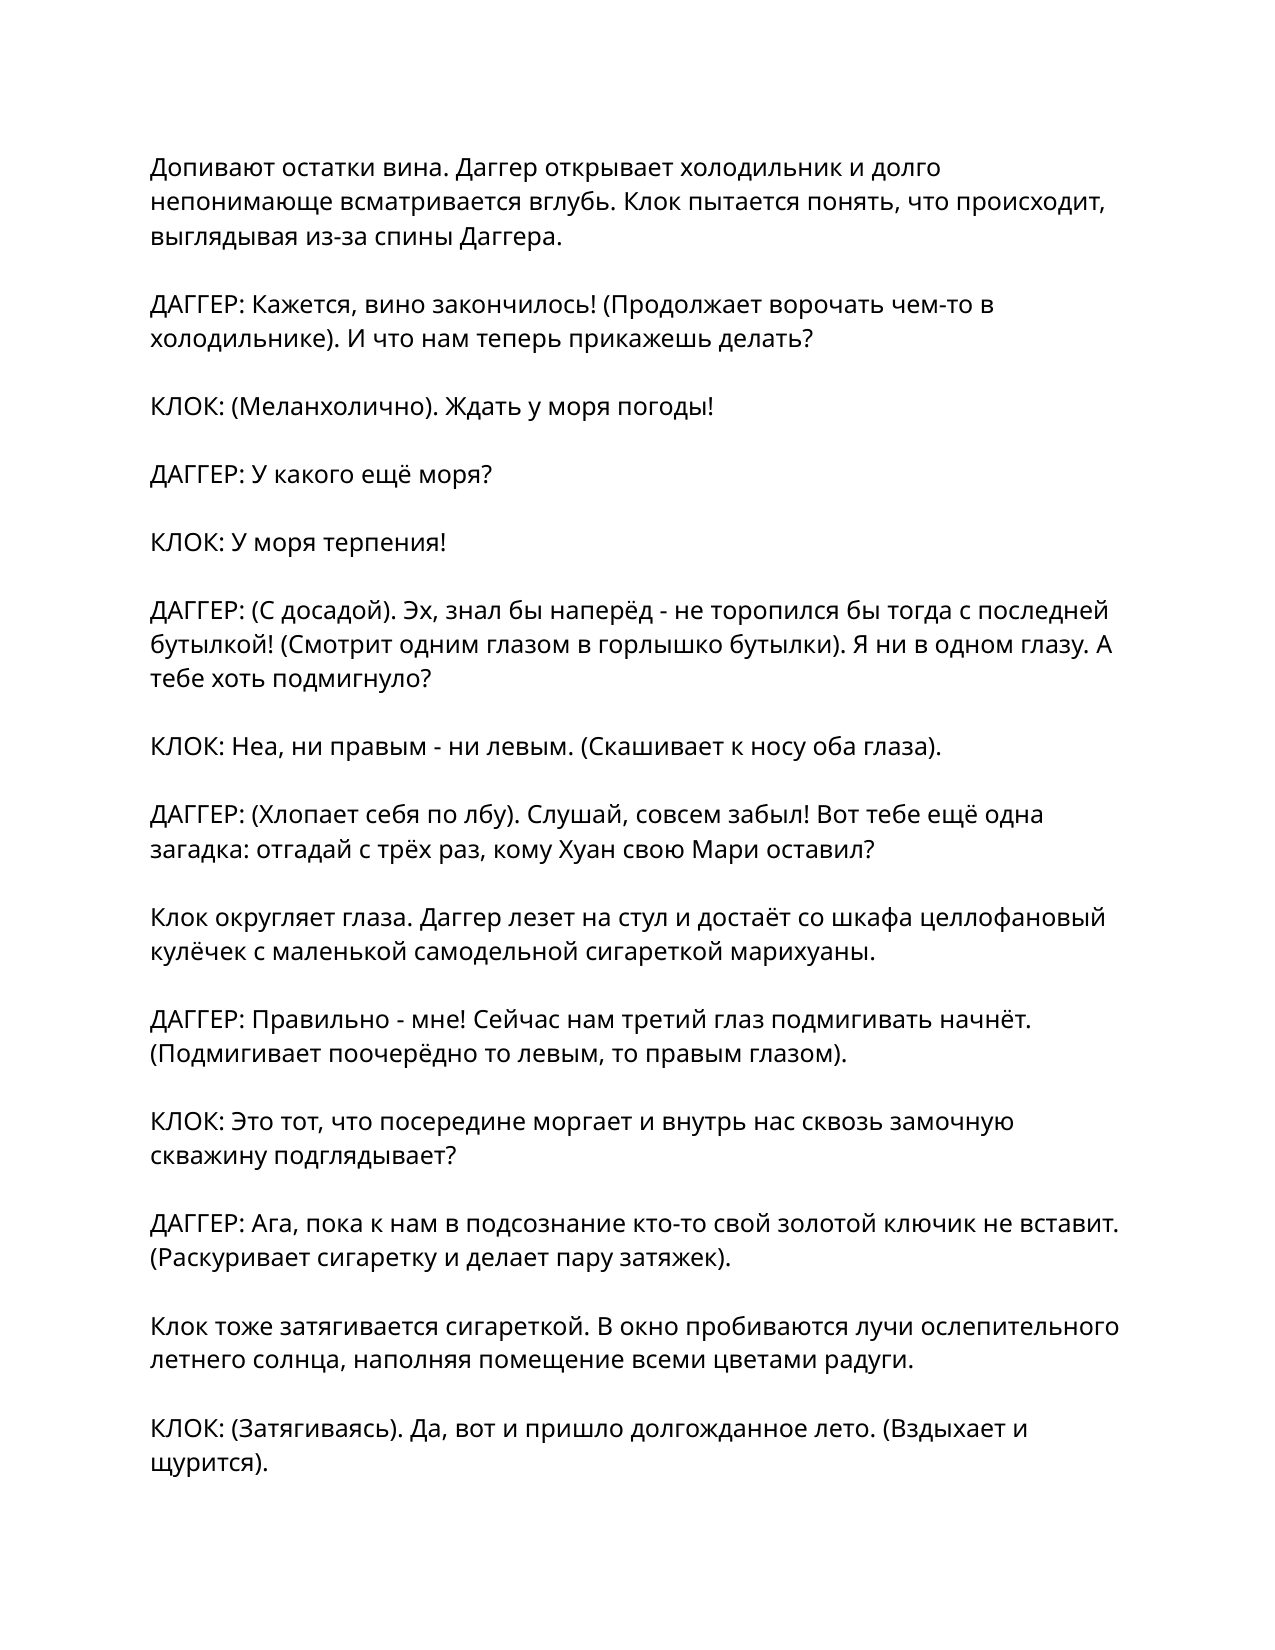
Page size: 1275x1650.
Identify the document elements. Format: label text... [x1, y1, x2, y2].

text ДАГГЕР: Ага, пока к нам в подсознание кто-то свой золотой ключик не вставит. (Раскуривает сигаретку и делает пару затяжек). [150, 1206, 1125, 1274]
text КЛОК: (Затягиваясь). Да, вот и пришло долгожданное лето. (Вздыхает и щурится). [150, 1410, 1125, 1478]
text КЛОК: (Меланхолично). Ждать у моря погоды! [150, 388, 1125, 422]
text КЛОК: У моря терпения! [150, 525, 1125, 559]
text ДАГГЕР: У какого ещё моря? [150, 457, 1125, 491]
text ДАГГЕР: Правильно - мне! Сейчас нам третий глаз подмигивать начнёт. (Подмигивает поочерёдно то левым, то правым глазом). [150, 1002, 1125, 1070]
text ДАГГЕР: (С досадой). Эх, знал бы наперёд - не торопился бы тогда с последней бутылкой! (Смотрит одним глазом в горлышко бутылки). Я ни в одном глазу. А тебе хоть подмигнуло? [150, 593, 1125, 695]
text Клок округляет глаза. Даггер лезет на стул и достаёт со шкафа целлофановый кулёчек с маленькой самодельной сигареткой марихуаны. [150, 899, 1125, 967]
text ДАГГЕР: Кажется, вино закончилось! (Продолжает ворочать чем-то в холодильнике). И что нам теперь прикажешь делать? [150, 286, 1125, 354]
text КЛОК: Неа, ни правым - ни левым. (Скашивает к носу оба глаза). [150, 729, 1125, 763]
text Клок тоже затягивается сигареткой. В окно пробиваются лучи ослепительного летнего солнца, наполняя помещение всеми цветами радуги. [150, 1308, 1125, 1376]
text КЛОК: Это тот, что посередине моргает и внутрь нас сквозь замочную скважину подглядывает? [150, 1104, 1125, 1172]
text ДАГГЕР: (Хлопает себя по лбу). Слушай, совсем забыл! Вот тебе ещё одна загадка: отгадай с трёх раз, кому Хуан свою Мари оставил? [150, 797, 1125, 865]
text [150, 150, 1125, 252]
